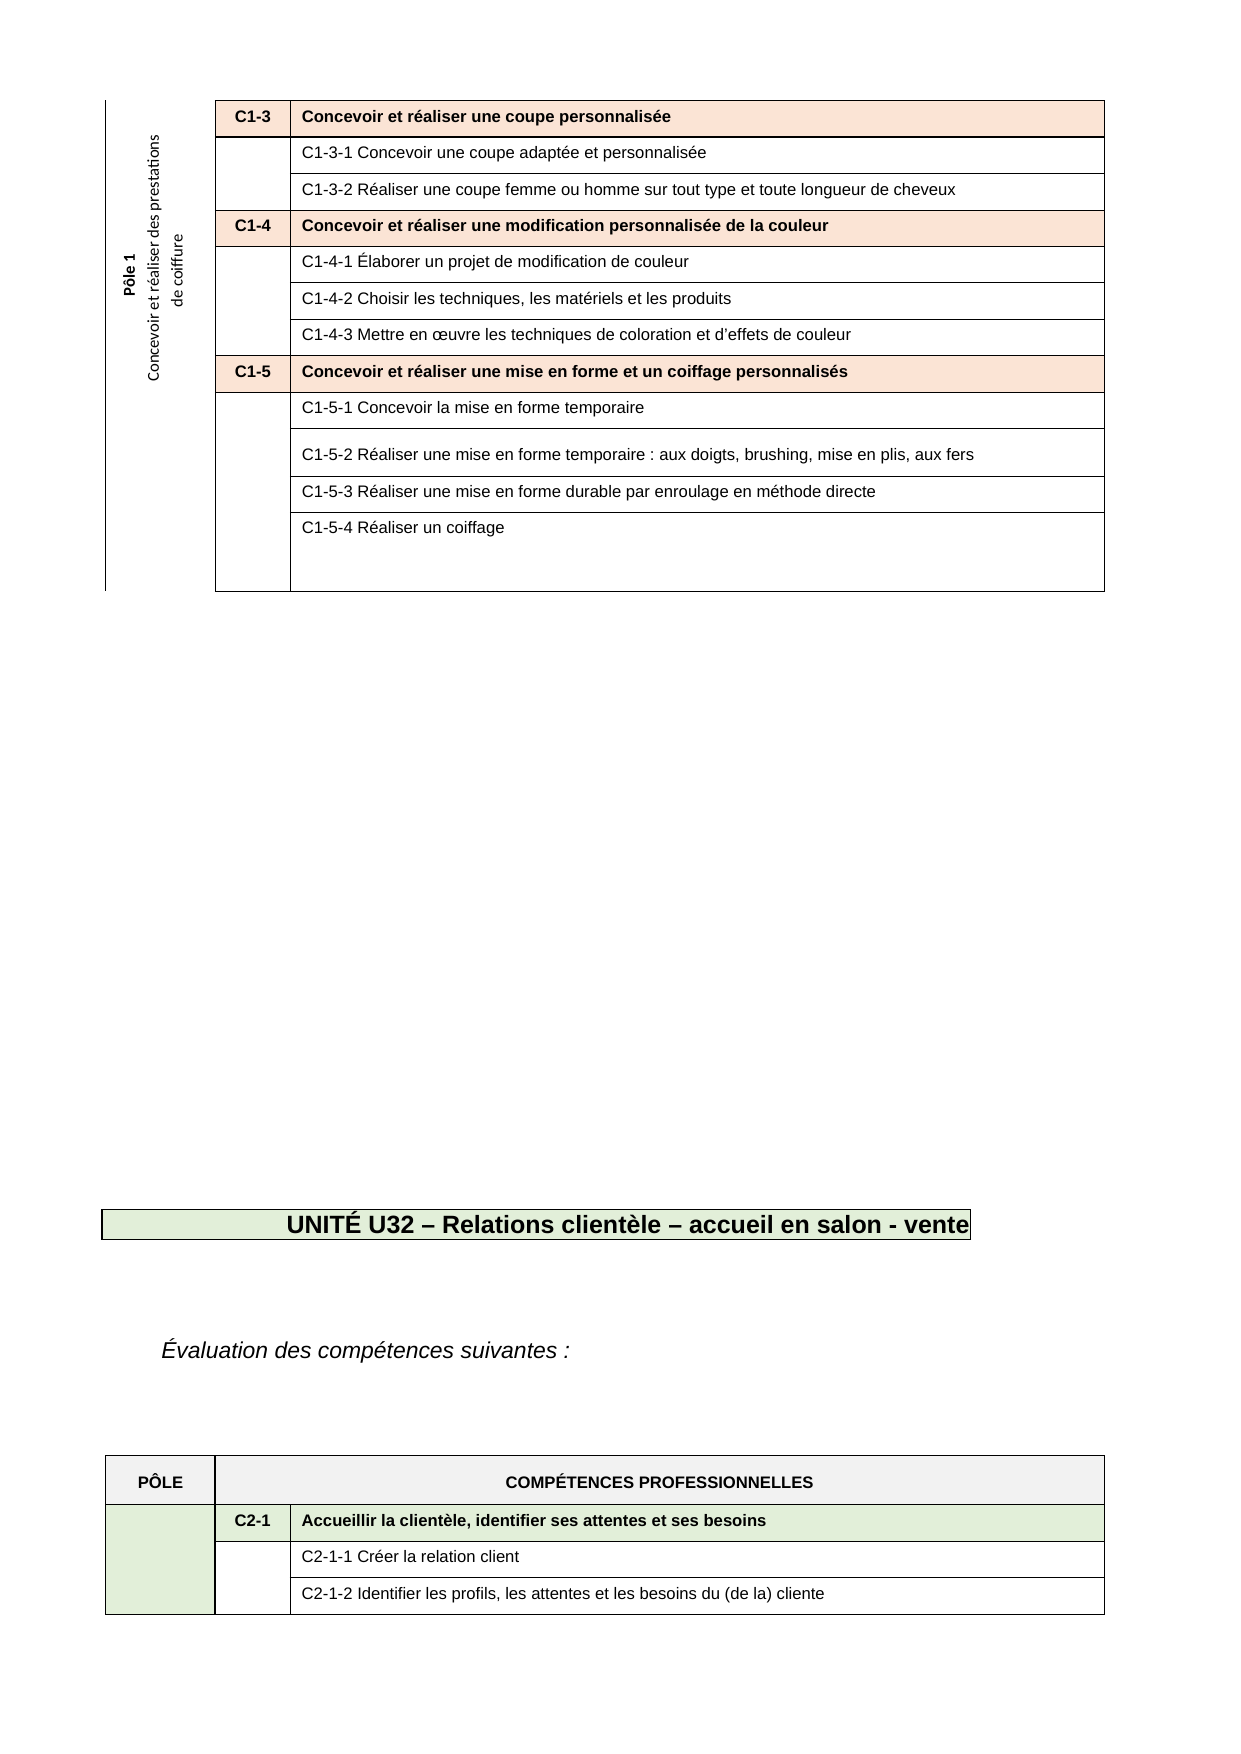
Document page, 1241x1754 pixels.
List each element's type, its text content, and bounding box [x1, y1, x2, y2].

table_cell C1-5-3 Réaliser une mise en forme durable par enroulage en méthode directe [291, 477, 1104, 512]
table_cell C1-4-1 Élaborer un projet de modification de couleur [291, 247, 1104, 282]
table_cell C1-4 [216, 211, 290, 246]
table_cell C1-4-3 Mettre en œuvre les techniques de coloration et d’effets de couleur [291, 320, 1104, 355]
table_header [216, 1456, 290, 1504]
table_cell C2-1-2 Identifier les profils, les attentes et les besoins du (de la) cliente [291, 1578, 1104, 1614]
table_cell C1-3-1 Concevoir une coupe adaptée et personnalisée [291, 138, 1104, 173]
table_cell C1-5-1 Concevoir la mise en forme temporaire [291, 393, 1104, 428]
table_cell C1-5 [216, 356, 290, 392]
table_cell Concevoir et réaliser une mise en forme et un coiffage personnalisés [291, 356, 1104, 392]
table_cell C1-3-2 Réaliser une coupe femme ou homme sur tout type et toute longueur de cheveux [291, 174, 1104, 210]
table_cell C2-1 [216, 1505, 290, 1541]
text Évaluation des compétences suivantes : [161, 1337, 1137, 1364]
table_cell C1-5-4 Réaliser un coiffage [291, 513, 1104, 591]
table_cell C1-3 [216, 101, 290, 136]
table_cell [216, 138, 290, 210]
table_cell C1-5-2 Réaliser une mise en forme temporaire : aux doigts, brushing, mise en plis, aux fers [291, 429, 1104, 476]
table_cell [216, 393, 290, 591]
table_cell Concevoir et réaliser une modification personnalisée de la couleur [291, 211, 1104, 246]
table_cell C1-4-2 Choisir les techniques, les matériels et les produits [291, 283, 1104, 319]
table_cell Concevoir et réaliser une coupe personnalisée [291, 101, 1104, 136]
table_cell [106, 1505, 214, 1614]
table_cell [216, 1542, 290, 1614]
table_header PÔLE [106, 1456, 214, 1504]
table_header COMPÉTENCES PROFESSIONNELLES [290, 1456, 1104, 1504]
table_cell Accueillir la clientèle, identifier ses attentes et ses besoins [291, 1505, 1104, 1541]
subtitle UNITÉ U32 – Relations clientèle – accueil en salon - vente [103, 1210, 970, 1239]
table_cell C2-1-1 Créer la relation client [291, 1542, 1104, 1577]
table_cell [216, 247, 290, 355]
